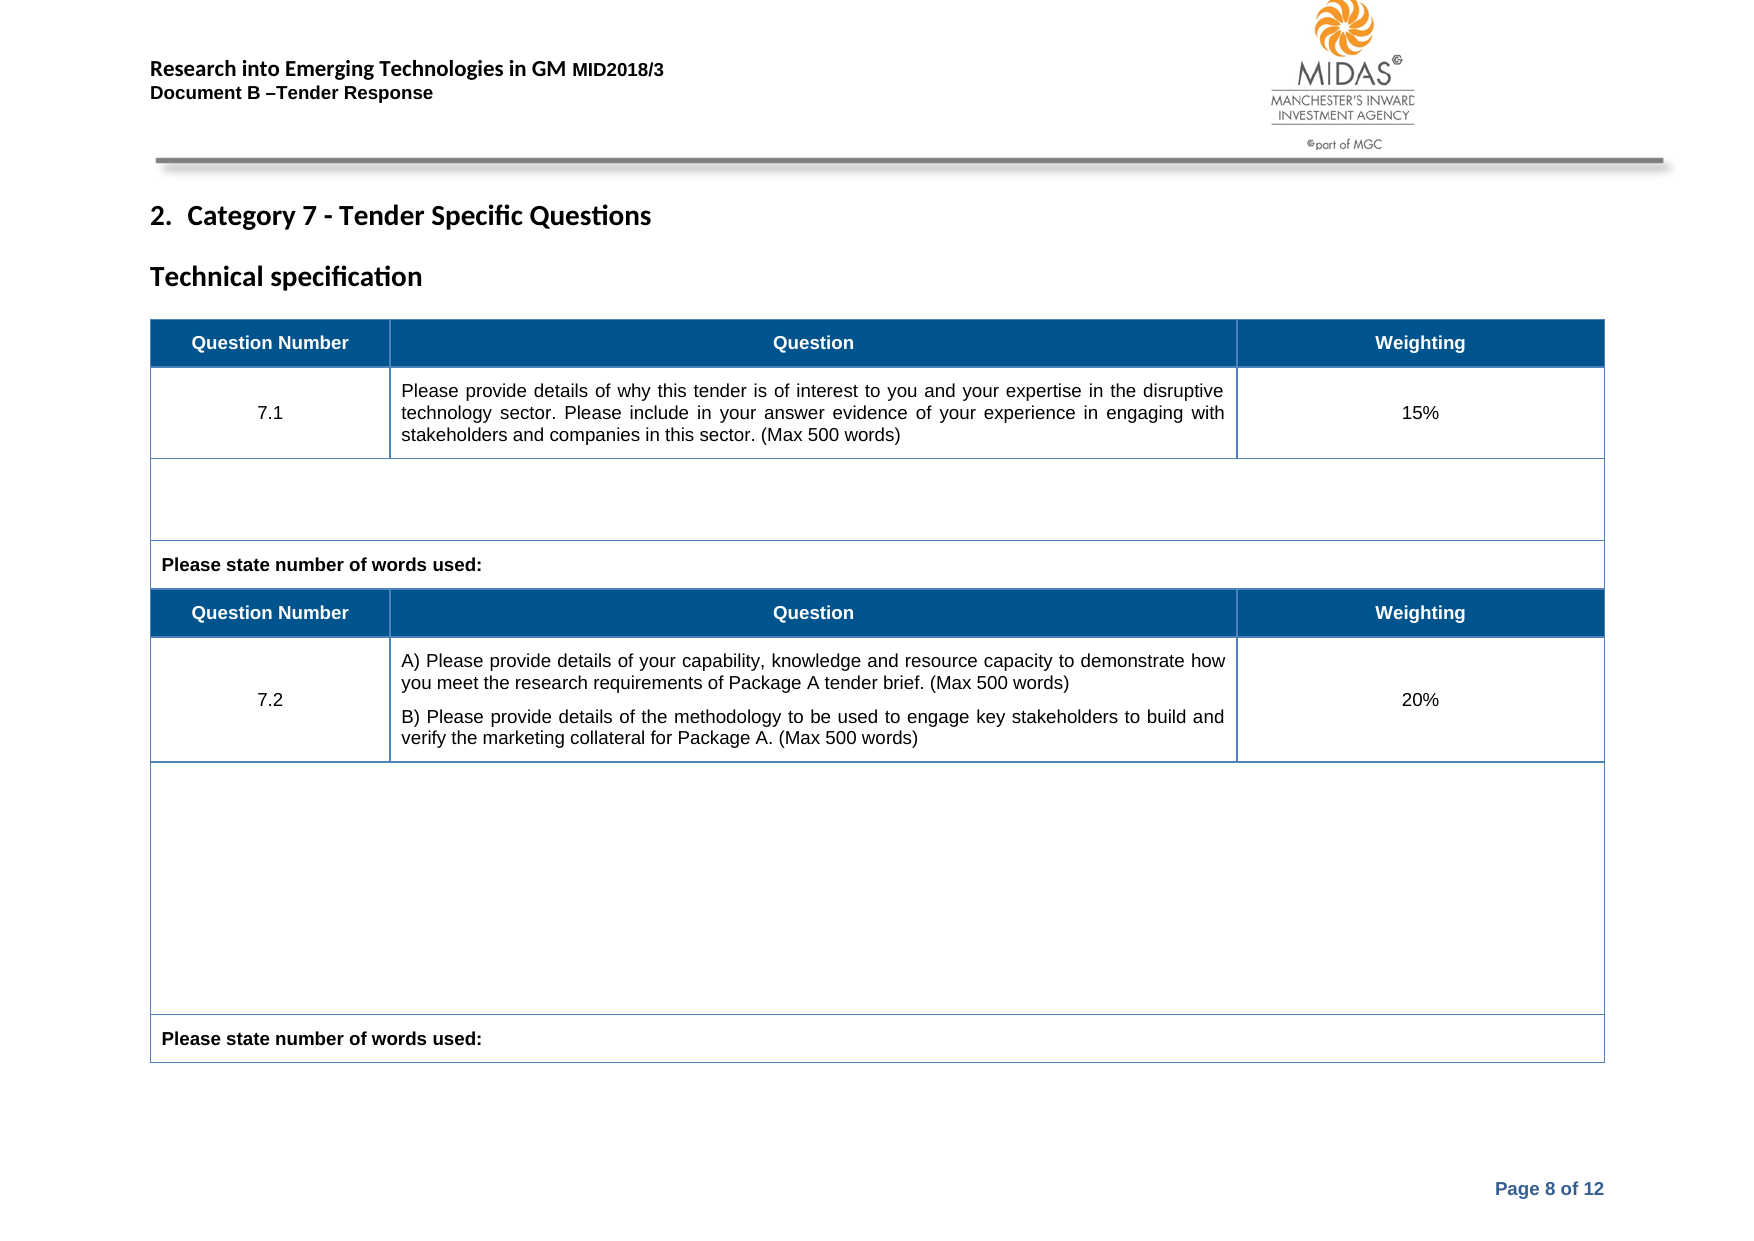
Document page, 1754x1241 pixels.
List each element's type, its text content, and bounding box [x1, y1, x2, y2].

table_header Question [391, 320, 1236, 366]
table_cell Question Number [151, 590, 389, 636]
table_cell 15% [1238, 368, 1604, 457]
table_cell [151, 763, 1604, 1014]
picture [150, 152, 1684, 184]
table_header Weighting [1238, 320, 1604, 366]
table_cell 20% [1238, 638, 1604, 761]
table_cell [151, 459, 1604, 540]
table_cell Question [391, 590, 1236, 636]
table_cell Please provide details of why this tender is of interest to you and your expertise in the disruptive technology sector. Please include in your answer evidence of your experience in engaging with stakeholders and companies in this sector. (Max 500 words) [391, 368, 1236, 457]
table_cell 7.1 [151, 368, 389, 457]
table_header Question Number [151, 320, 389, 366]
table_cell Please state number of words used: [151, 541, 1604, 588]
table_cell Please state number of words used: [151, 1015, 1604, 1062]
table_cell A) Please provide details of your capability, knowledge and resource capacity to demonstrate how you meet the research requirements of Package A tender brief. (Max 500 words) B) Please provide details of the methodology to be used to engage key stakeholders to build and verify the marketing collateral for Package A. (Max 500 words) [391, 638, 1236, 761]
table_cell Weighting [1238, 590, 1604, 636]
list Category 7 - Tender Specific Questions [150, 197, 1604, 232]
table_cell 7.2 [151, 638, 389, 761]
text Technical specification [150, 258, 1604, 293]
